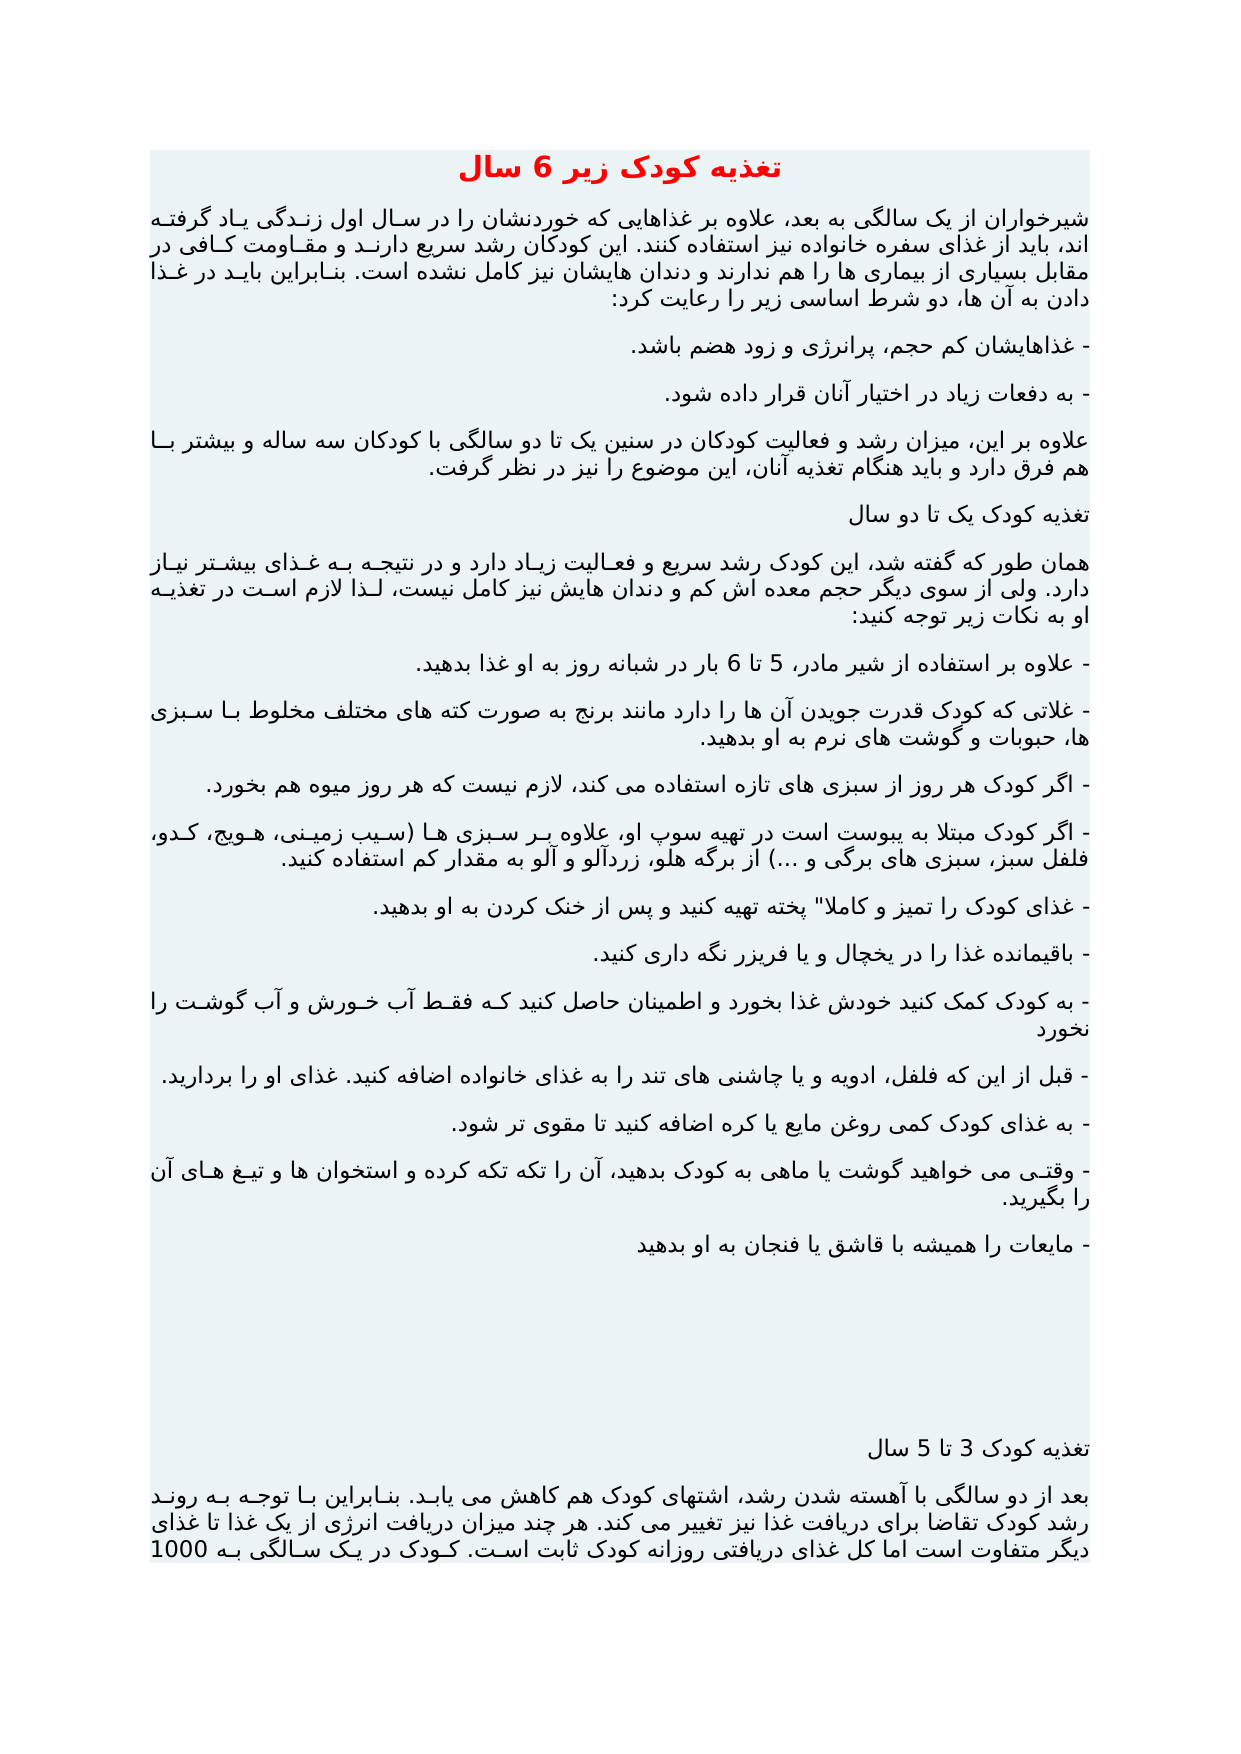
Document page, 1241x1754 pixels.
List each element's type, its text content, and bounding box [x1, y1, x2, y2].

text تغذیه کودک یک تا دو سال [150, 501, 1090, 528]
text - باقیمانده غذا را در یخچال و یا فریزر نگه داری کنید. [150, 941, 1090, 967]
text تغذیه کودک زیر 6 سال [150, 150, 1090, 184]
text - اگر کودک هر روز از سبزی های تازه استفاده می کند، لازم نیست که هر روز میوه هم بخورد. [150, 771, 1090, 798]
text - به کودک کمک کنید خودش غذا بخورد و اطمینان حاصل کنید که فقط آب خورش و آب گوشت را نخورد [150, 988, 1090, 1041]
text - علاوه بر استفاده از شیر مادر، 5 تا 6 بار در شبانه روز به او غذا بدهید. [150, 650, 1090, 676]
text علاوه بر این، میزان رشد و فعالیت کودکان در سنین یک تا دو سالگی با کودکان سه ساله و بیشتر با هم فرق دارد و باید هنگام تغذیه آنان، این موضوع را نیز در نظر گرفت. [150, 427, 1090, 481]
text - غلاتی که کودک قدرت جویدن آن ها را دارد مانند برنج به صورت کته های مختلف مخلوط با سبزی ها، حبوبات و گوشت های نرم به او بدهید. [150, 697, 1090, 751]
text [150, 1483, 1090, 1563]
text - مایعات را همیشه با قاشق یا فنجان به او بدهید [150, 1231, 1090, 1258]
text - به دفعات زیاد در اختیار آنان قرار داده شود. [150, 380, 1090, 406]
text - وقتـی می خواهید گوشت یا ماهی به کودک بدهید، آن را تکه تکه کرده و استخوان ها و تیغ های آن را بگیرید. [150, 1157, 1090, 1211]
text همان طور که گفته شد، این کودک رشد سریع و فعالیت زیاد دارد و در نتیجه به غذای بیشتر نیاز دارد. ولی از سوی دیگر حجم معده اش کم و دندان هایش نیز کامل نیست، لذا لازم است در تغذیه او به نکات زیر توجه کنید: [150, 549, 1090, 629]
text - غذای کودک را تمیز و کاملا" پخته تهیه کنید و پس از خنک کردن به او بدهید. [150, 893, 1090, 920]
text - قبل از این که فلفل، ادویه و یا چاشنی های تند را به غذای خانواده اضافه کنید. غذای او را بردارید. [150, 1062, 1090, 1089]
text تغذیه کودک 3 تا 5 سال [150, 1435, 1090, 1462]
text - اگر کودک مبتلا به یبوست است در تهیه سوپ او، علاوه بر سبزی ها (سیب زمینی، هویج، کدو، فلفل سبز، سبزی های برگی و ...) از برگه هلو، زردآلو و آلو به مقدار کم استفاده کنید. [150, 819, 1090, 872]
text شیرخواران از یک سالگی به بعد، علاوه بر غذاهایی که خوردنشان را در سال اول زندگی یاد گرفته اند، باید از غذای سفره خانواده نیز استفاده کنند. این کودکان رشد سریع دارند و مقاومت کافی در مقابل بسیاری از بیماری ها را هم ندارند و دندان هایشان نیز کامل نشده است. بنابراین باید در غذا دادن به آن ها، دو شرط اساسی زیر را رعایت کرد: [150, 205, 1090, 311]
text - غذاهایشان کم حجم، پرانرژی و زود هضم باشد. [150, 332, 1090, 359]
text - به غذای کودک کمی روغن مایع یا کره اضافه کنید تا مقوی تر شود. [150, 1110, 1090, 1136]
